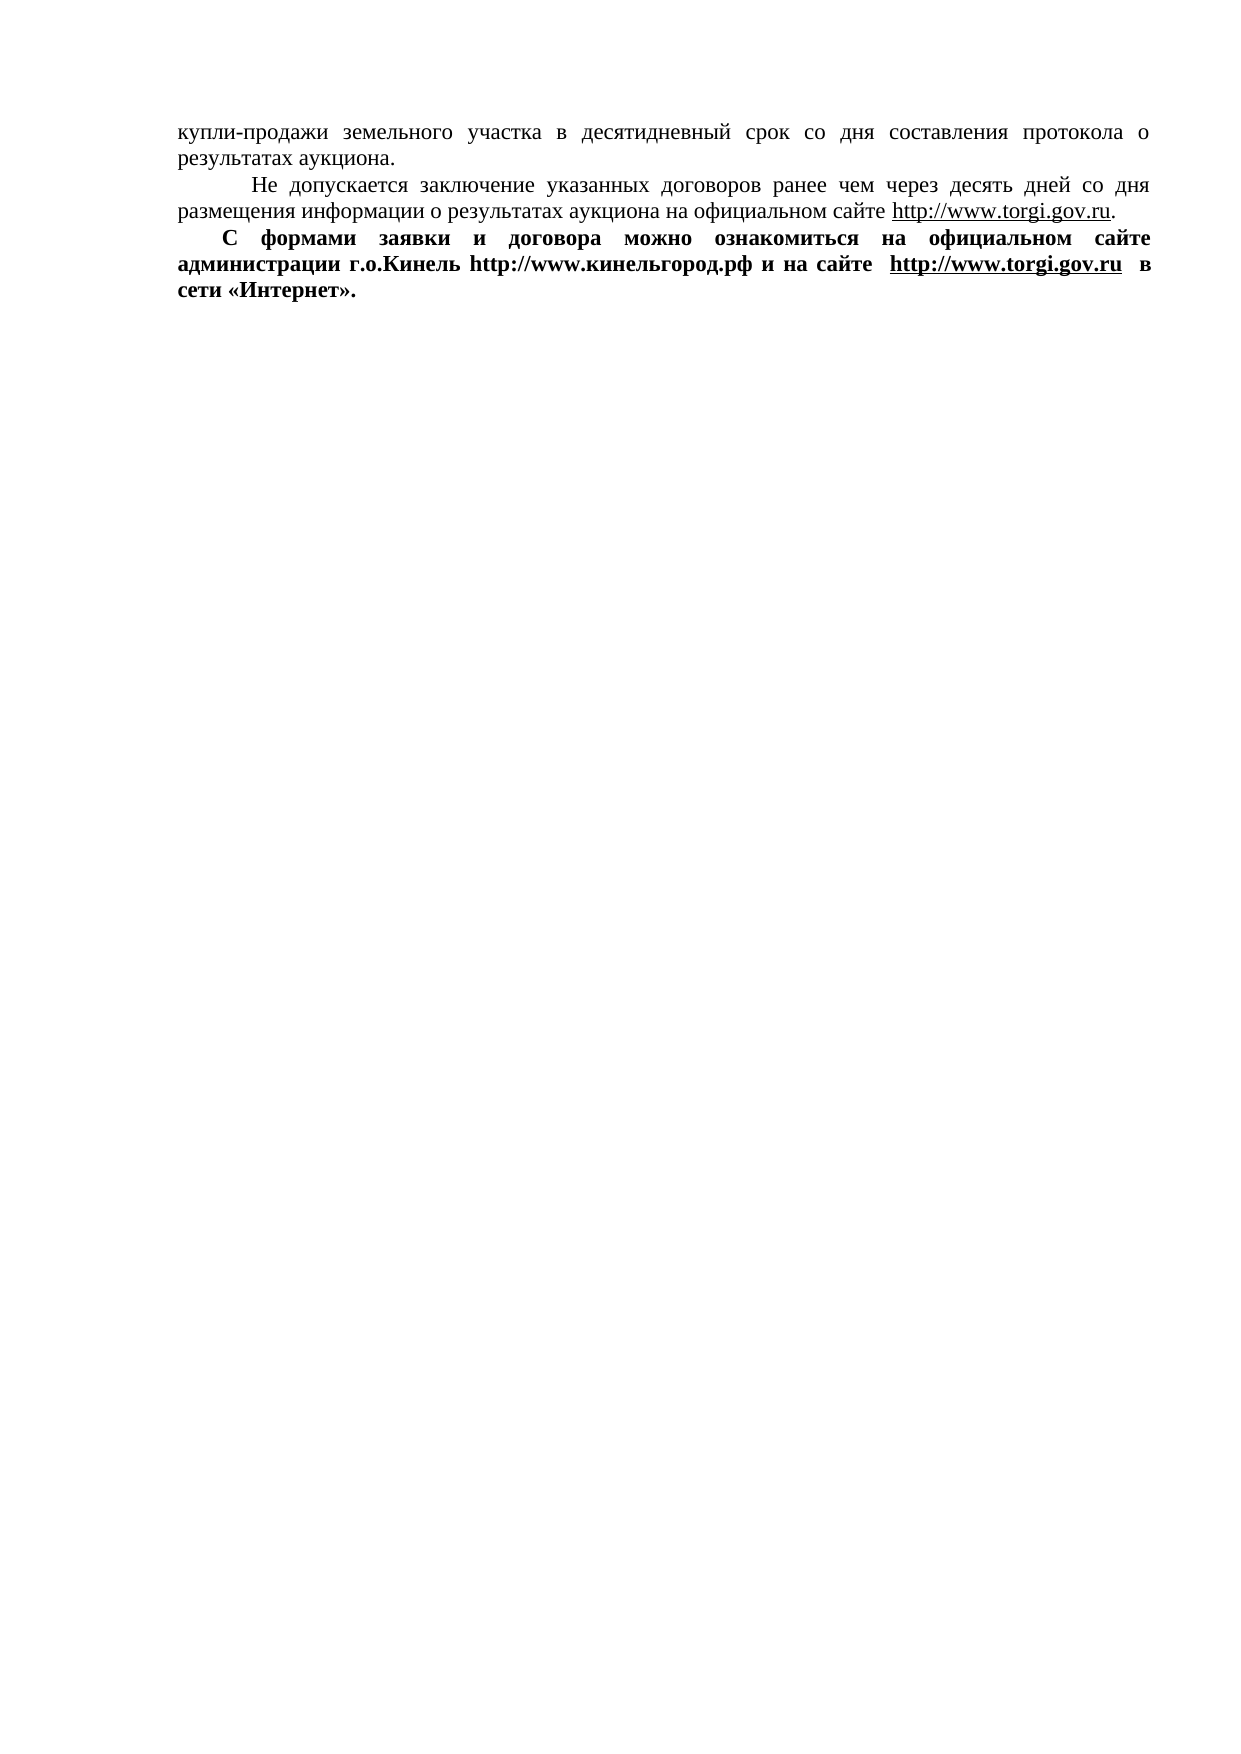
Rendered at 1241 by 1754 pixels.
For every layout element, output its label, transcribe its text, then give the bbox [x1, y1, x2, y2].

text Не допускается заключение указанных договоров ранее чем через десять дней со дня размещения информации о результатах аукциона на официальном сайте http://www.torgi.gov.ru. [177, 171, 1152, 223]
text С формами заявки и договора можно ознакомиться на официальном сайте администрации г.о.Кинель http://www.кинельгород.рф и на сайте http://www.torgi.gov.ru в сети «Интернет». [177, 223, 1152, 303]
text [177, 118, 1152, 171]
